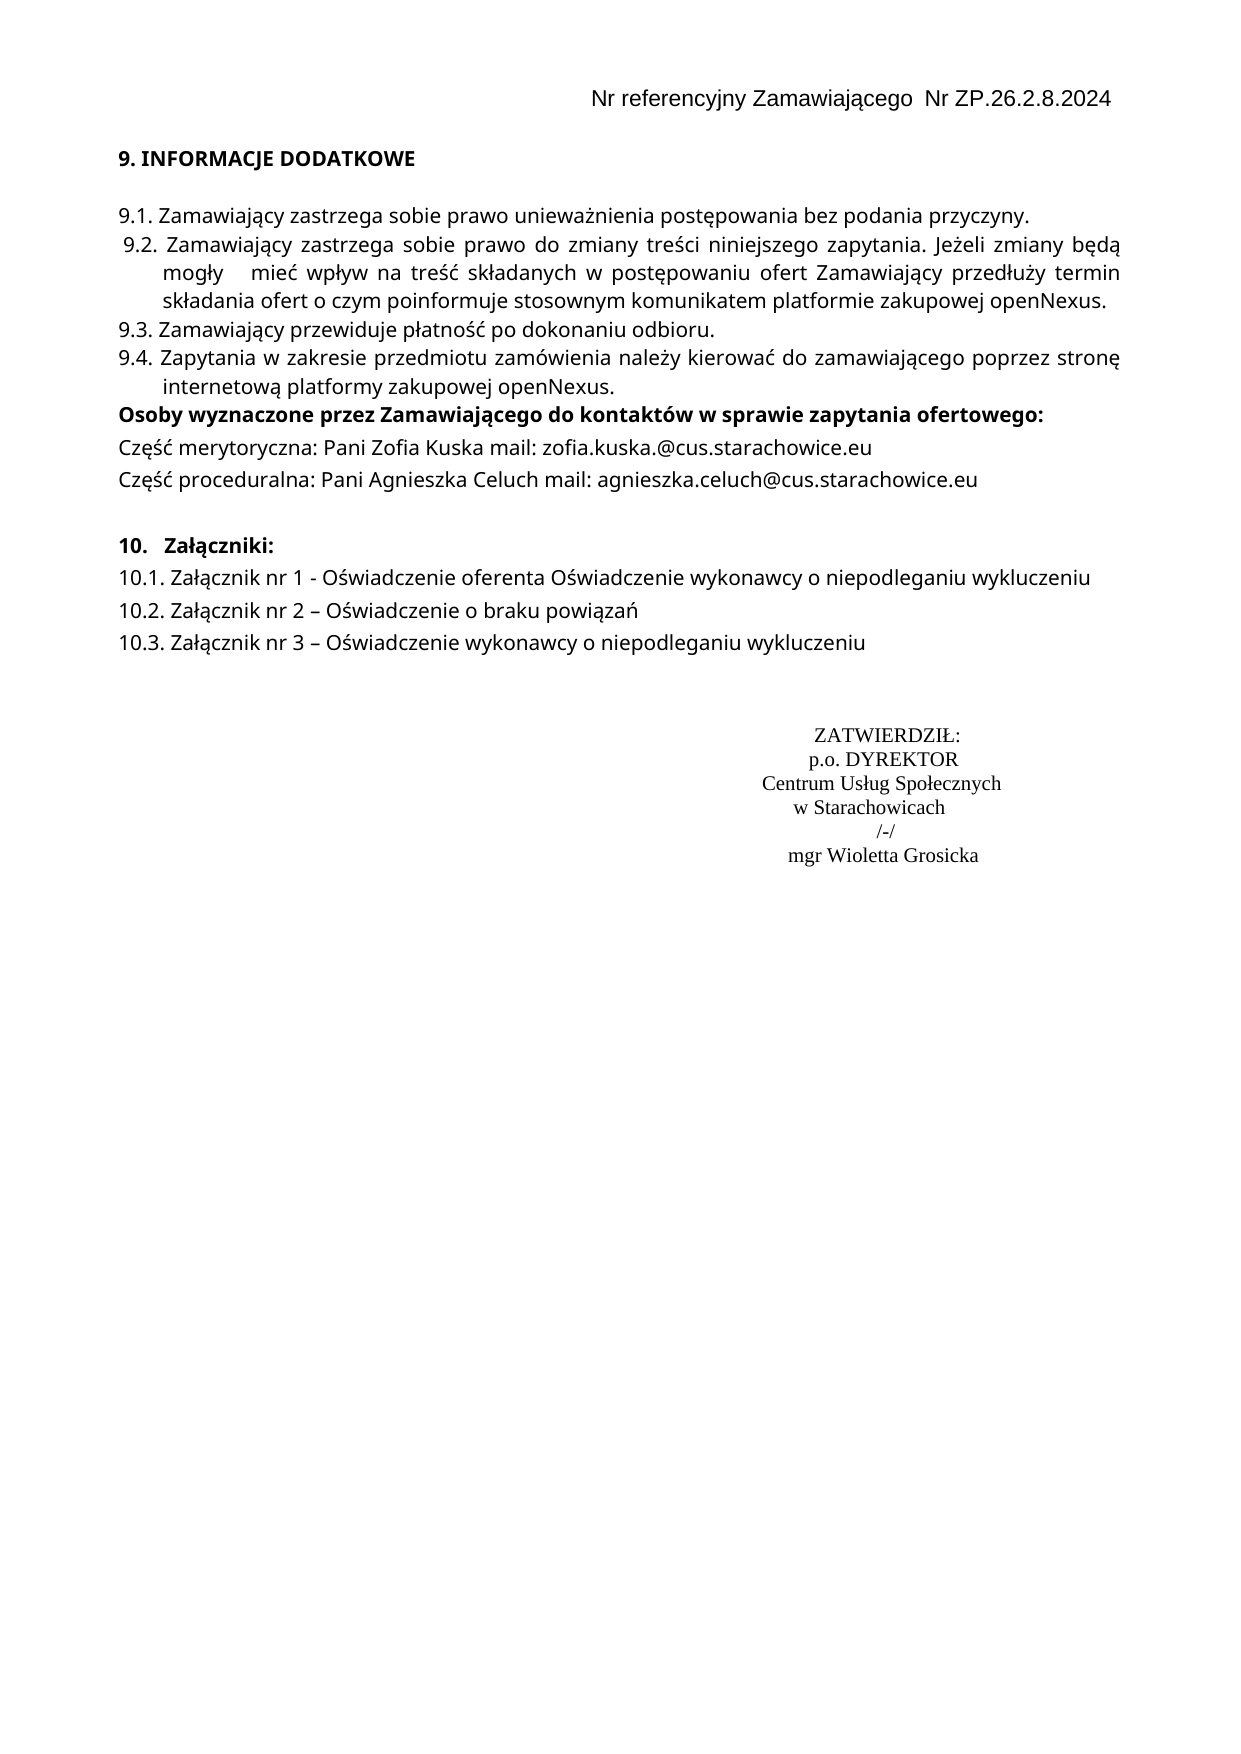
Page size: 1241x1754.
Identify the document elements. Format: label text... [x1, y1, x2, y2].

text 9.4. Zapytania w zakresie przedmiotu zamówienia należy kierować do zamawiającego poprzez stronę internetową platformy zakupowej openNexus. [118, 343, 1122, 400]
text 9.2. Zamawiający zastrzega sobie prawo do zmiany treści niniejszego zapytania. Jeżeli zmiany będą mogły mieć wpływ na treść składanych w postępowaniu ofert Zamawiający przedłuży termin składania ofert o czym poinformuje stosownym komunikatem platformie zakupowej openNexus. [89, 230, 1122, 315]
text 9.1. Zamawiający zastrzega sobie prawo unieważnienia postępowania bez podania przyczyny. [118, 201, 1122, 230]
text 9.3. Zamawiający przewiduje płatność po dokonaniu odbioru. [118, 315, 1122, 343]
text 10.1. Załącznik nr 1 - Oświadczenie oferenta Oświadczenie wykonawcy o niepodleganiu wykluczeniu [118, 563, 1122, 592]
list mgr Wioletta Grosicka [274, 843, 1122, 867]
list w Starachowicach [274, 795, 1122, 819]
text 10.3. Załącznik nr 3 – Oświadczenie wykonawcy o niepodleganiu wykluczeniu [118, 628, 1122, 657]
list /-/ [274, 819, 1122, 843]
text 10.2. Załącznik nr 2 – Oświadczenie o braku powiązań [118, 596, 1122, 624]
text Osoby wyznaczone przez Zamawiającego do kontaktów w sprawie zapytania ofertowego: [118, 400, 1122, 429]
list ZATWIERDZIŁ: [274, 723, 1122, 747]
list Centrum Usług Społecznych [274, 771, 1122, 795]
text 9. INFORMACJE DODATKOWE [118, 144, 1122, 172]
text 10. Załączniki: [118, 531, 1122, 559]
list p.o. DYREKTOR [274, 747, 1122, 771]
text Część proceduralna: Pani Agnieszka Celuch mail: agnieszka.celuch@cus.starachowice.eu [118, 466, 1122, 494]
text Część merytoryczna: Pani Zofia Kuska mail: zofia.kuska.@cus.starachowice.eu [118, 433, 1122, 461]
